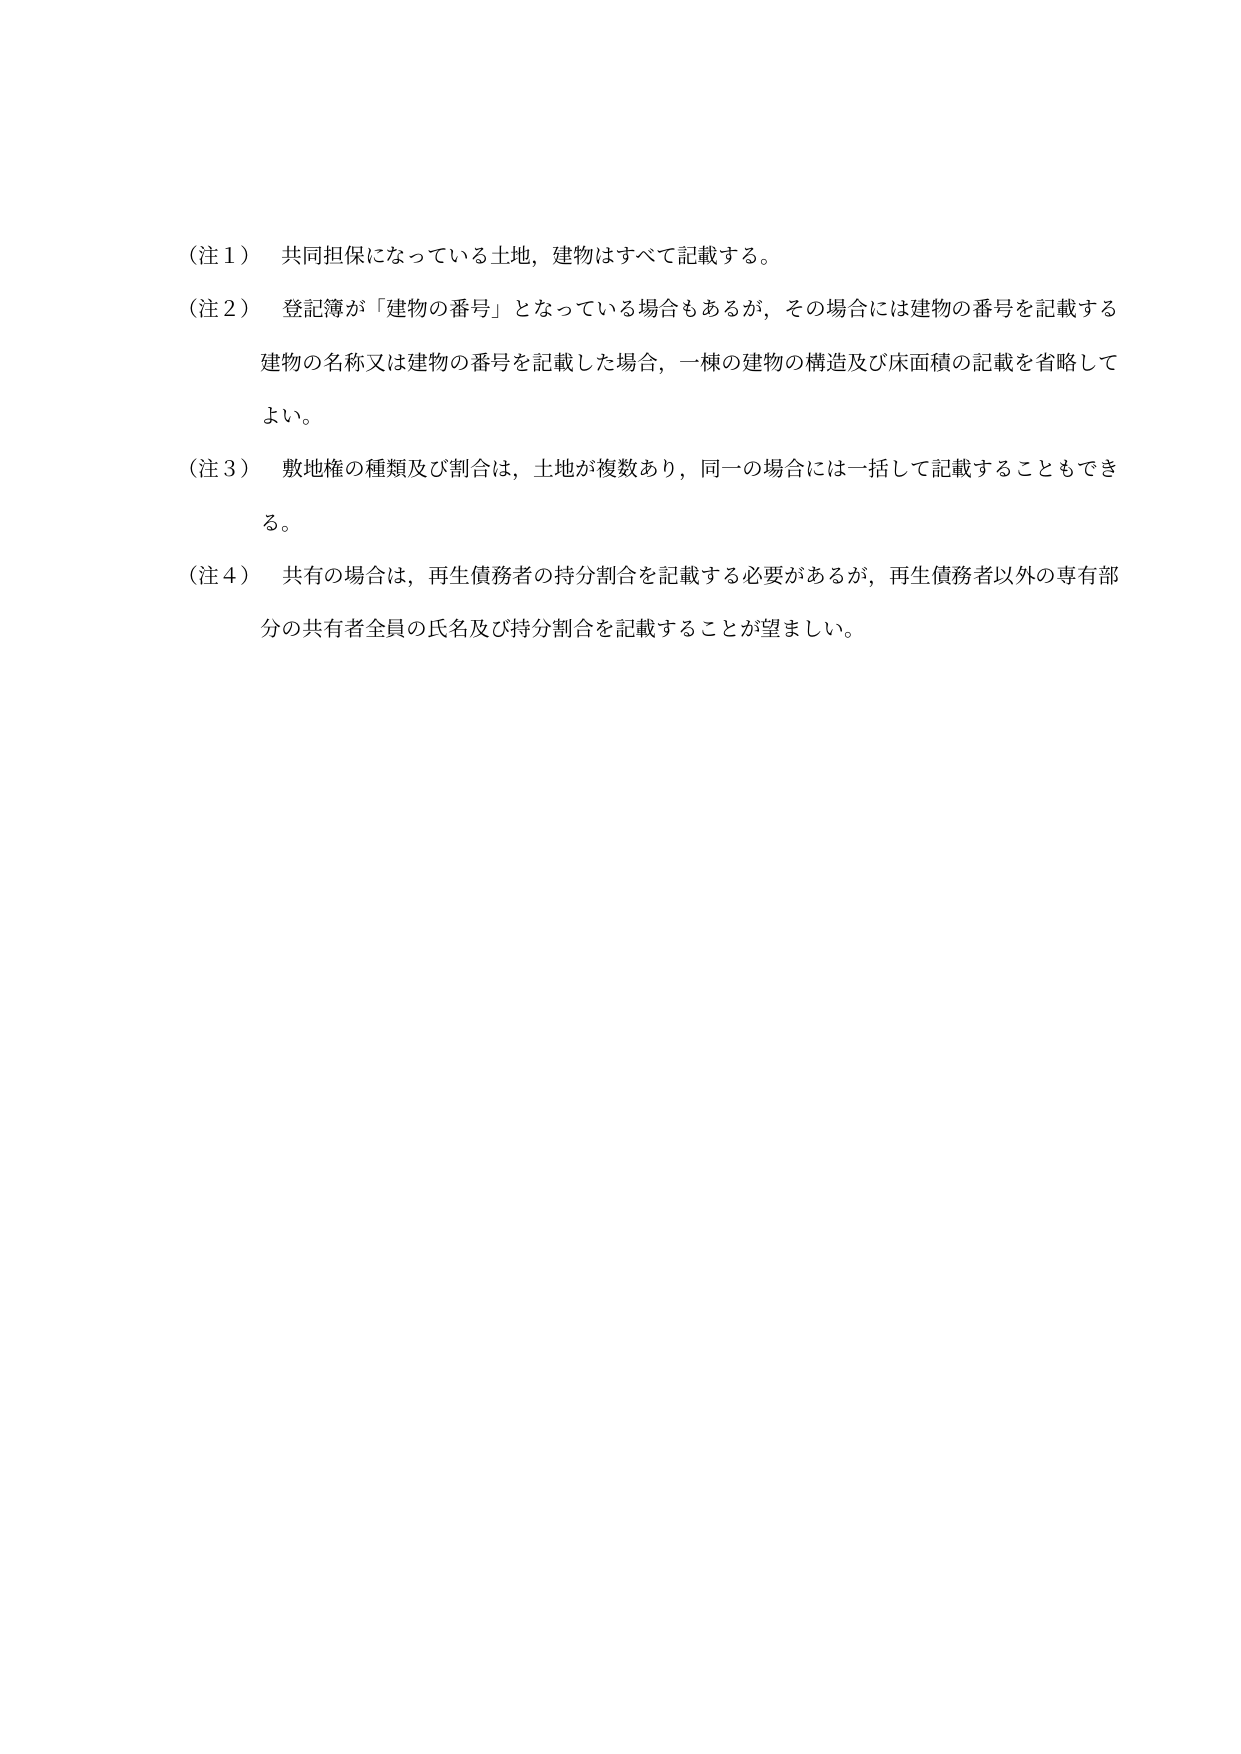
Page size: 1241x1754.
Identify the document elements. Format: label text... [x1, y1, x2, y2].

list （注１） 共同担保になっている土地，建物はすべて記載する。 [177, 228, 1122, 281]
list （注４） 共有の場合は，再生債務者の持分割合を記載する必要があるが，再生債務者以外の専有部分の共有者全員の氏名及び持分割合を記載することが望ましい。 [177, 548, 1122, 654]
list （注３） 敷地権の種類及び割合は，土地が複数あり，同一の場合には一括して記載することもできる。 [177, 441, 1122, 548]
list （注２） 登記簿が「建物の番号」となっている場合もあるが，その場合には建物の番号を記載する。建物の名称又は建物の番号を記載した場合，一棟の建物の構造及び床面積の記載を省略してよい。 [177, 281, 1122, 441]
